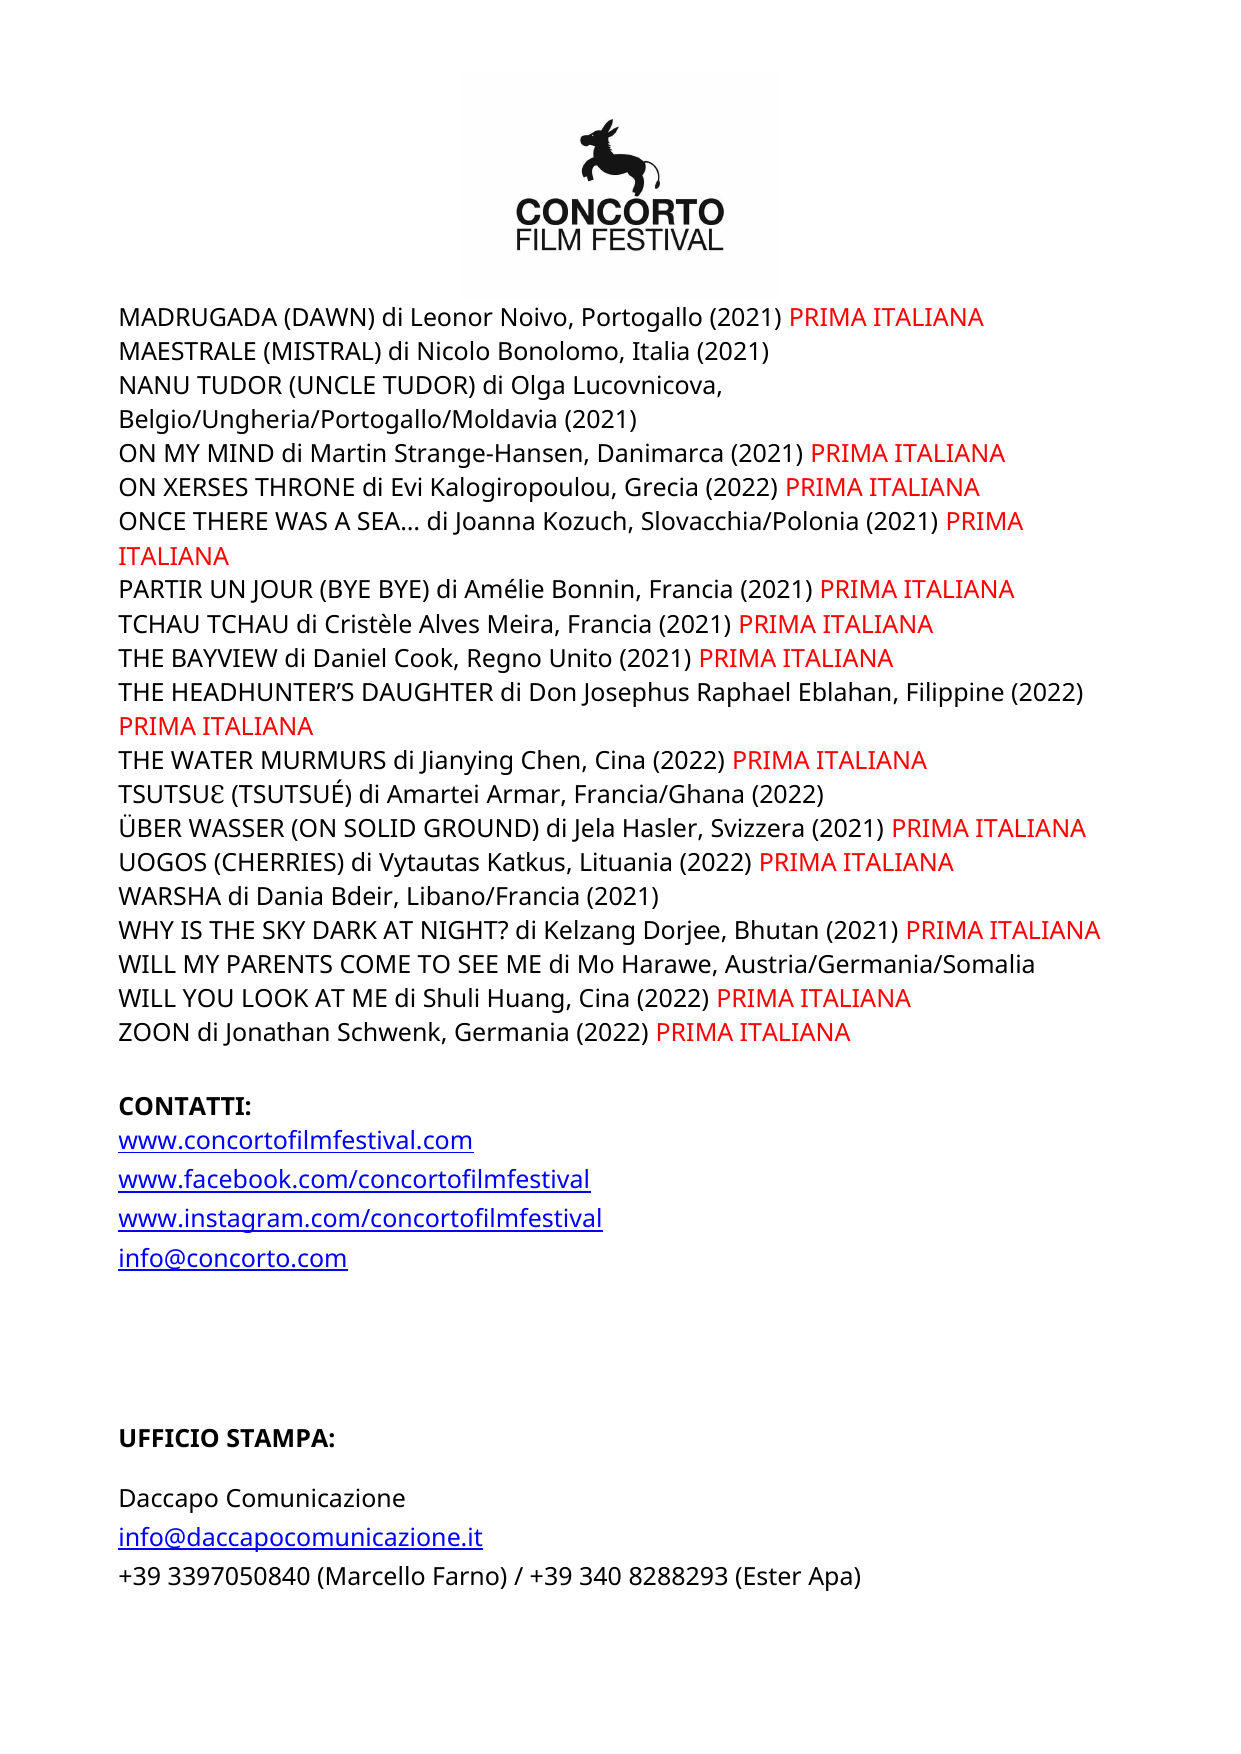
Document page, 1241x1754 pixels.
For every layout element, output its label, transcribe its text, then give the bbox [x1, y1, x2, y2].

text THE BAYVIEW di Daniel Cook, Regno Unito (2021) PRIMA ITALIANA [118, 640, 1122, 674]
text WARSHA di Dania Bdeir, Libano/Francia (2021) [118, 879, 1122, 913]
text ONCE THERE WAS A SEA… di Joanna Kozuch, Slovacchia/Polonia (2021) PRIMA ITALIANA [118, 504, 1122, 572]
text UOGOS (CHERRIES) di Vytautas Katkus, Lituania (2022) PRIMA ITALIANA [118, 845, 1122, 879]
text Daccapo Comunicazione info@daccapocomunicazione.it +39 3397050840 (Marcello Farno) / +39 340 8288293 (Ester Apa) [118, 1480, 1122, 1593]
text ÜBER WASSER (ON SOLID GROUND) di Jela Hasler, Svizzera (2021) PRIMA ITALIANA [118, 811, 1122, 845]
text TSUTSUƐ (TSUTSUÉ) di Amartei Armar, Francia/Ghana (2022) [118, 777, 1122, 811]
text www.concortofilmfestival.com www.facebook.com/concortofilmfestival www.instagram.com/concortofilmfestival info@concorto.com [118, 1123, 1122, 1274]
text PARTIR UN JOUR (BYE BYE) di Amélie Bonnin, Francia (2021) PRIMA ITALIANA [118, 572, 1122, 606]
text TCHAU TCHAU di Cristèle Alves Meira, Francia (2021) PRIMA ITALIANA [118, 606, 1122, 640]
picture [460, 73, 780, 300]
text WILL MY PARENTS COME TO SEE ME di Mo Harawe, Austria/Germania/Somalia [118, 947, 1122, 981]
text ON MY MIND di Martin Strange-Hansen, Danimarca (2021) PRIMA ITALIANA [118, 436, 1122, 470]
text WILL YOU LOOK AT ME di Shuli Huang, Cina (2022) PRIMA ITALIANA [118, 981, 1122, 1015]
text NANU TUDOR (UNCLE TUDOR) di Olga Lucovnicova, Belgio/Ungheria/Portogallo/Moldavia (2021) [118, 368, 1122, 436]
text ON XERSES THRONE di Evi Kalogiropoulou, Grecia (2022) PRIMA ITALIANA [118, 470, 1122, 504]
text UFFICIO STAMPA: [118, 1420, 1122, 1454]
text ZOON di Jonathan Schwenk, Germania (2022) PRIMA ITALIANA [118, 1015, 1122, 1049]
text THE HEADHUNTER’S DAUGHTER di Don Josephus Raphael Eblahan, Filippine (2022) PRIMA ITALIANA [118, 674, 1122, 742]
text MADRUGADA (DAWN) di Leonor Noivo, Portogallo (2021) PRIMA ITALIANA [118, 300, 1122, 334]
text THE WATER MURMURS di Jianying Chen, Cina (2022) PRIMA ITALIANA [118, 742, 1122, 777]
text WHY IS THE SKY DARK AT NIGHT? di Kelzang Dorjee, Bhutan (2021) PRIMA ITALIANA [118, 913, 1122, 947]
text CONTATTI: [118, 1049, 1122, 1123]
text MAESTRALE (MISTRAL) di Nicolo Bonolomo, Italia (2021) [118, 334, 1122, 368]
